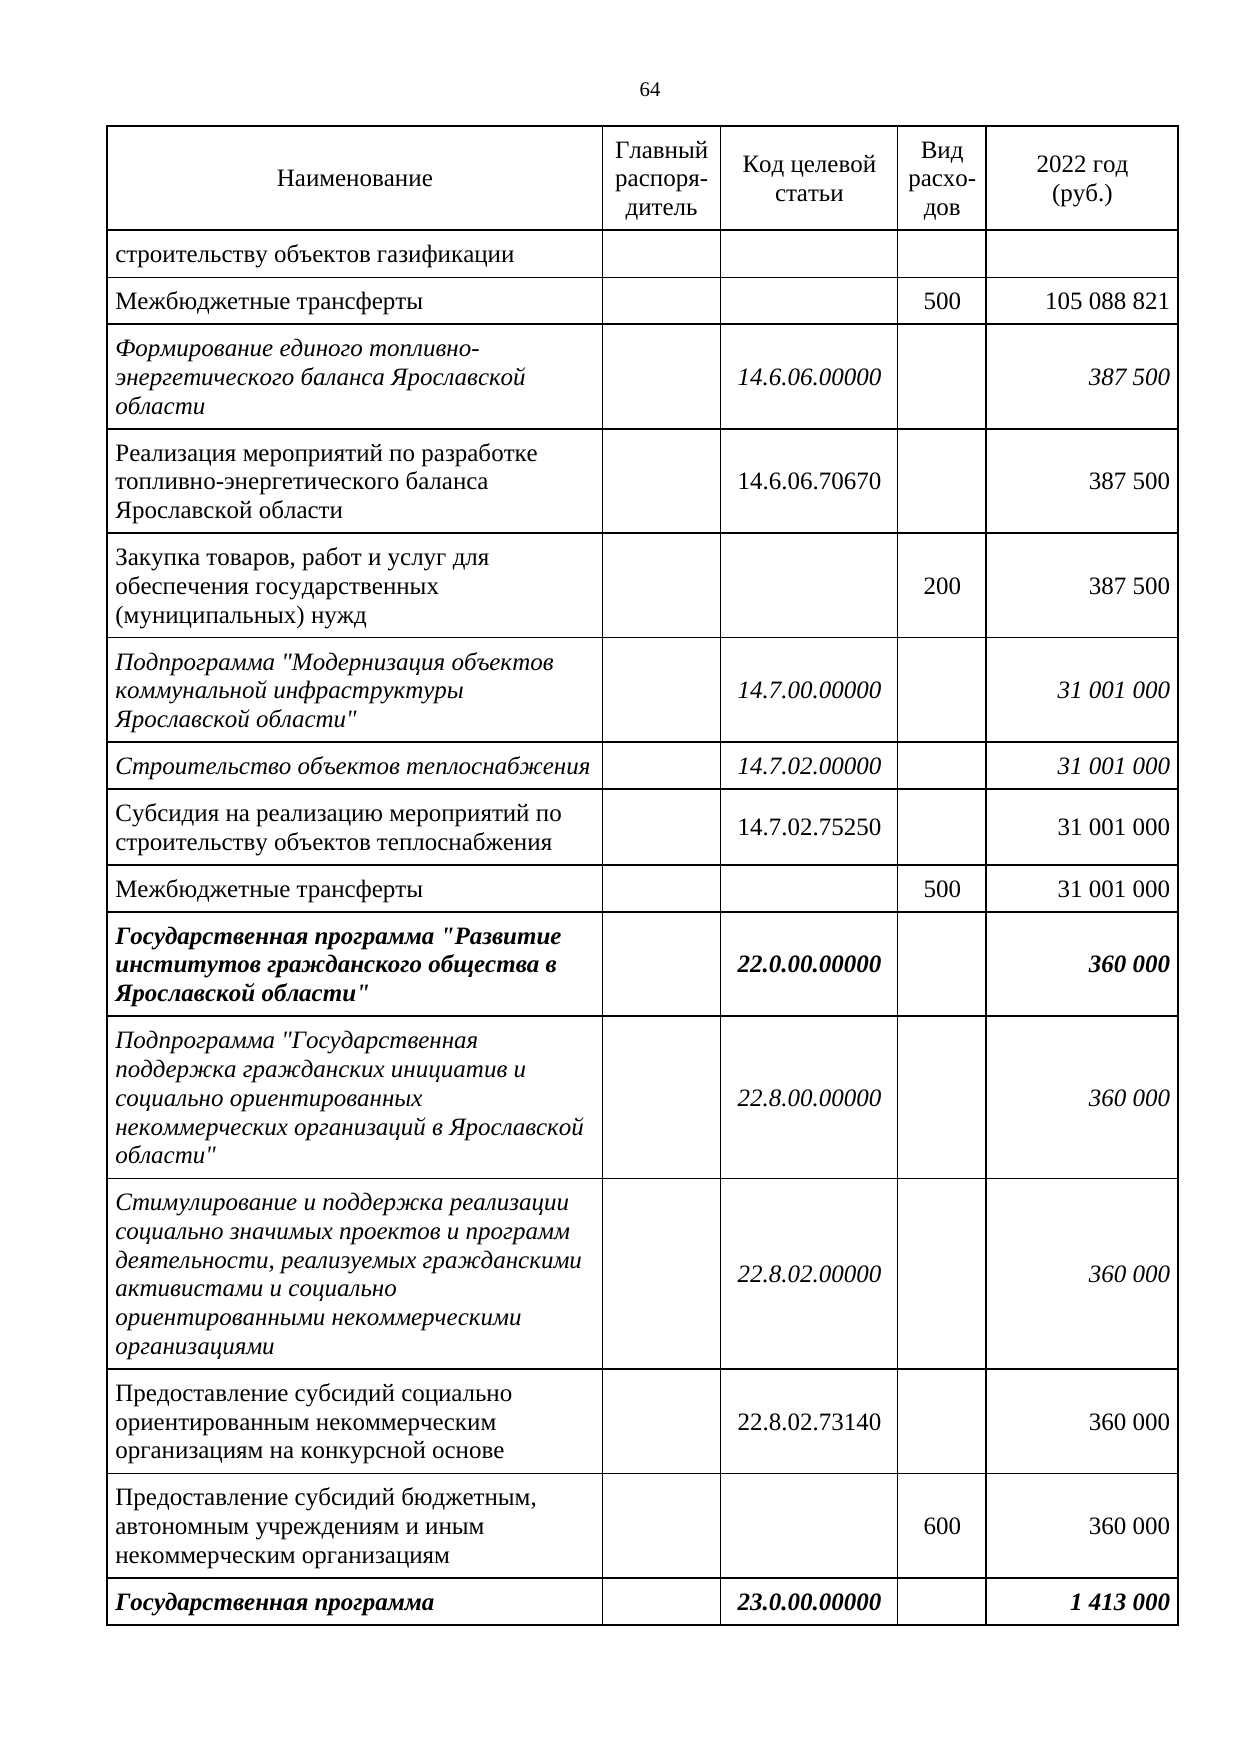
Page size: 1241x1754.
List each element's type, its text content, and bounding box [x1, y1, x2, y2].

table_header Вид расхо-дов [898, 127, 985, 229]
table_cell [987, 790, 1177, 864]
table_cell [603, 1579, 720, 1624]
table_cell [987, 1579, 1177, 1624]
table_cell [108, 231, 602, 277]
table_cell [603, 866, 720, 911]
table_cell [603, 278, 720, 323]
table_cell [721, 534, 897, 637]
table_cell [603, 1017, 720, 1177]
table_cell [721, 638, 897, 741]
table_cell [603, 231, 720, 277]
table_header Главный распоря-дитель [603, 127, 720, 229]
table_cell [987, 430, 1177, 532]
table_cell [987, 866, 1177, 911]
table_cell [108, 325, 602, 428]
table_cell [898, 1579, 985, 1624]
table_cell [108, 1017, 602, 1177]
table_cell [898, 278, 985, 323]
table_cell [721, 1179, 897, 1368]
table_header 2022 год (руб.) [987, 127, 1177, 229]
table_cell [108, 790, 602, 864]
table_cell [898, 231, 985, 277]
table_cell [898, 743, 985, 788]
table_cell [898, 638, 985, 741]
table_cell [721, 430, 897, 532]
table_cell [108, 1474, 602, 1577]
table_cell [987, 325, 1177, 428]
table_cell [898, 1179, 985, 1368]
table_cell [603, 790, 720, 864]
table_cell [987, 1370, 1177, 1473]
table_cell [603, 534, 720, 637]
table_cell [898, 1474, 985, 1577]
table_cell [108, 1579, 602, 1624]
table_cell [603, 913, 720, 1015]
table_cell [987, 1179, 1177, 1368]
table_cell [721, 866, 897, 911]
table_header Наименование [108, 127, 602, 229]
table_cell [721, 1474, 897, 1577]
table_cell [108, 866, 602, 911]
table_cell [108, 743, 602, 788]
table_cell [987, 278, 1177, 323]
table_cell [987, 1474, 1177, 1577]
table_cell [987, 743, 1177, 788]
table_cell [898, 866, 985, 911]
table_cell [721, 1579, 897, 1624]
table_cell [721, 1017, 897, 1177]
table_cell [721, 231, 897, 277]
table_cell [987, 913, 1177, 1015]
table_header Код целевой статьи [721, 127, 897, 229]
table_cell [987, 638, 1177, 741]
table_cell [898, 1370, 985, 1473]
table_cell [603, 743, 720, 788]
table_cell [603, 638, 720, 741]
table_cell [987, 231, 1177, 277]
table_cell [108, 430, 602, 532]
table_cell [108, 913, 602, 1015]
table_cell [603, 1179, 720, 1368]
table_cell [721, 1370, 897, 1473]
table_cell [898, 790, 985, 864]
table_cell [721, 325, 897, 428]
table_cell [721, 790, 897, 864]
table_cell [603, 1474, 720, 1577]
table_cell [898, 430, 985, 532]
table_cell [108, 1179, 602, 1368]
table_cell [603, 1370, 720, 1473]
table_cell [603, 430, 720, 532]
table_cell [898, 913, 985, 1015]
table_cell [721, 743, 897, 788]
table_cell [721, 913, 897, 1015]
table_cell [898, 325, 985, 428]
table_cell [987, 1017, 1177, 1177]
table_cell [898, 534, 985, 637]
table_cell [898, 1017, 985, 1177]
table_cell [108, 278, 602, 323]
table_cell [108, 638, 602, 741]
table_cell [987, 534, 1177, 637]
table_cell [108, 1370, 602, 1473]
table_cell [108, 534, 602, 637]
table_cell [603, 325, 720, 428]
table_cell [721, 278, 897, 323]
